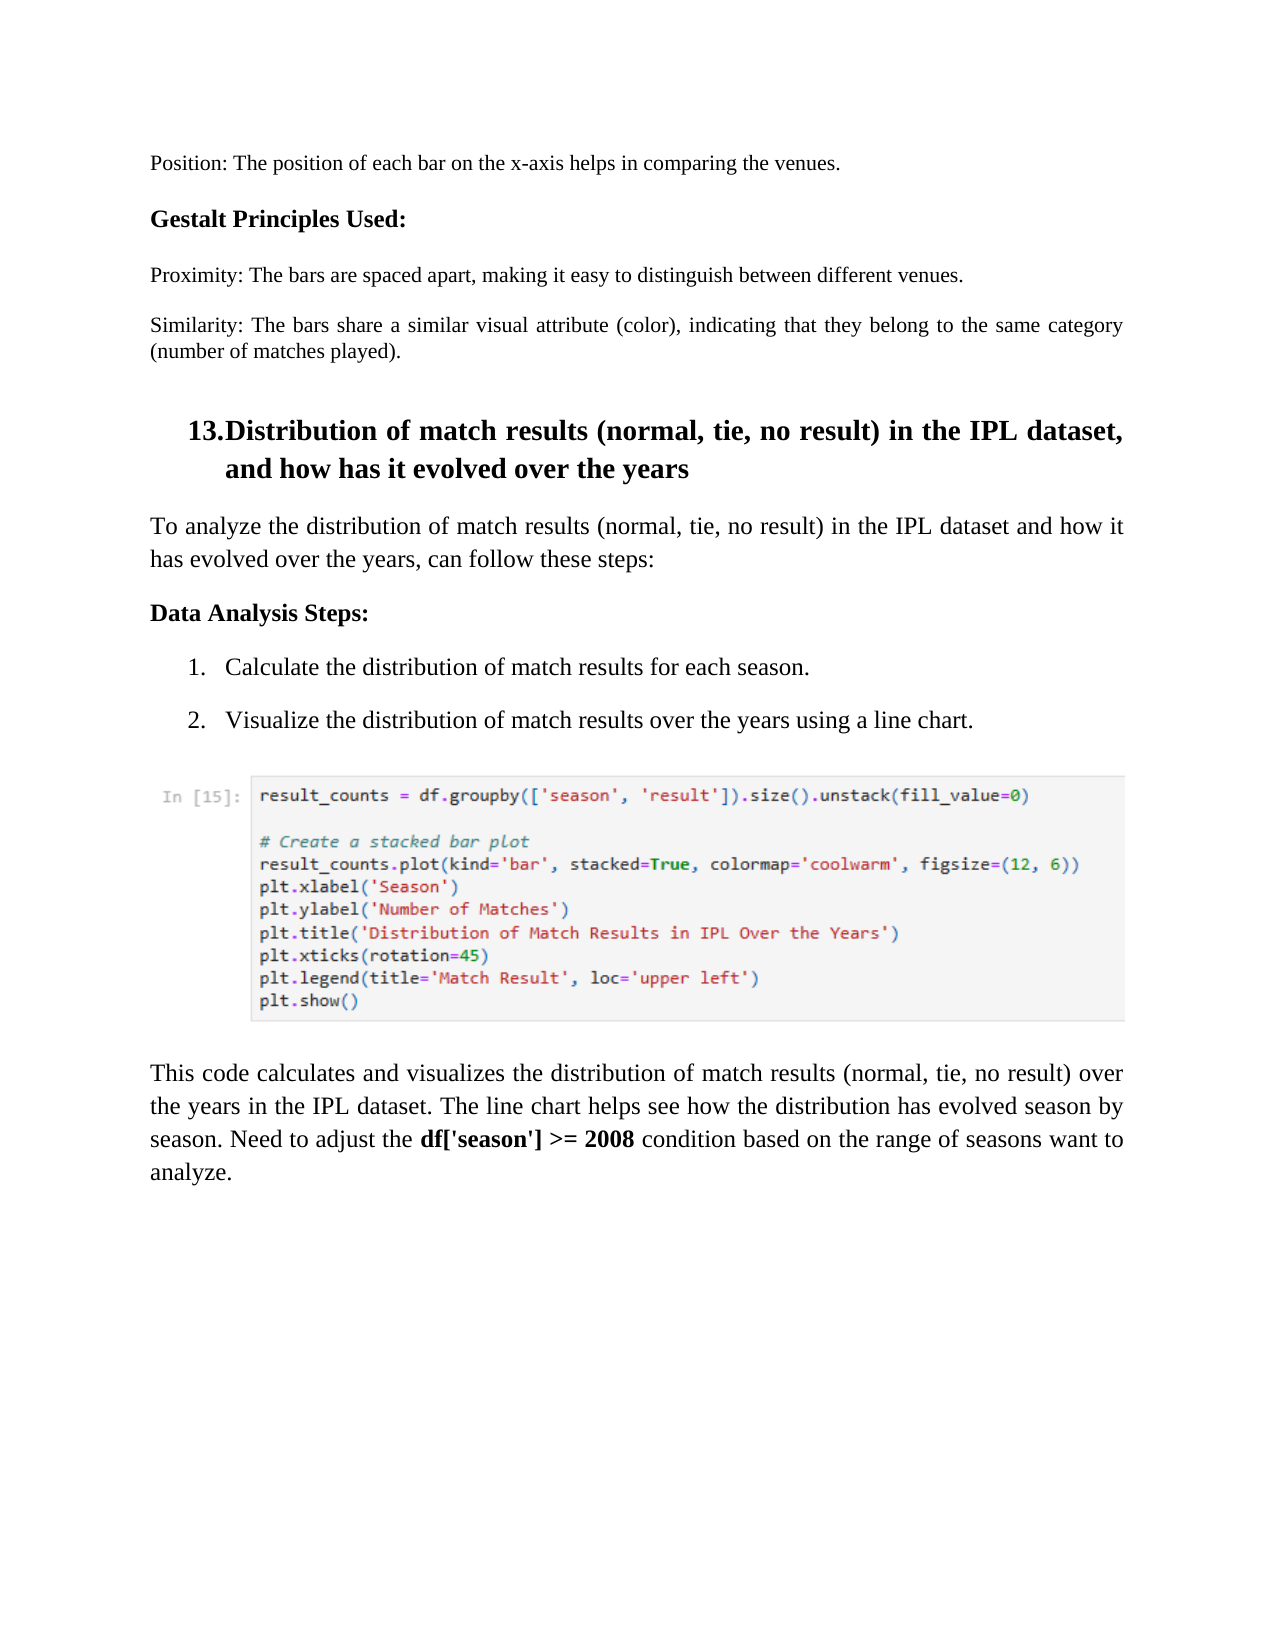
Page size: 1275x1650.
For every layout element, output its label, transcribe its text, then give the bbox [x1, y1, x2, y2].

text Proximity: The bars are spaced apart, making it easy to distinguish between different venues. [150, 262, 1125, 287]
list Distribution of match results (normal, tie, no result) in the IPL dataset, and how has it evolved over the years [187, 413, 1125, 485]
text To analyze the distribution of match results (normal, tie, no result) in the IPL dataset and how it has evolved over the years, can follow these steps: [150, 511, 1125, 573]
picture [150, 759, 1125, 1033]
text This code calculates and visualizes the distribution of match results (normal, tie, no result) over the years in the IPL dataset. The line chart helps see how the distribution has evolved season by season. Need to adjust the df['season'] >= 2008 condition based on the range of seasons want to analyze. [150, 1058, 1125, 1186]
list Visualize the distribution of match results over the years using a line chart. [187, 706, 1125, 734]
text Gestalt Principles Used: [150, 204, 1125, 233]
text Position: The position of each bar on the x-axis helps in comparing the venues. [150, 150, 1125, 175]
text Similarity: The bars share a similar visual attribute (color), indicating that they belong to the same category (number of matches played). [150, 312, 1125, 363]
text Data Analysis Steps: [150, 598, 1125, 627]
list Calculate the distribution of match results for each season. [187, 652, 1125, 681]
